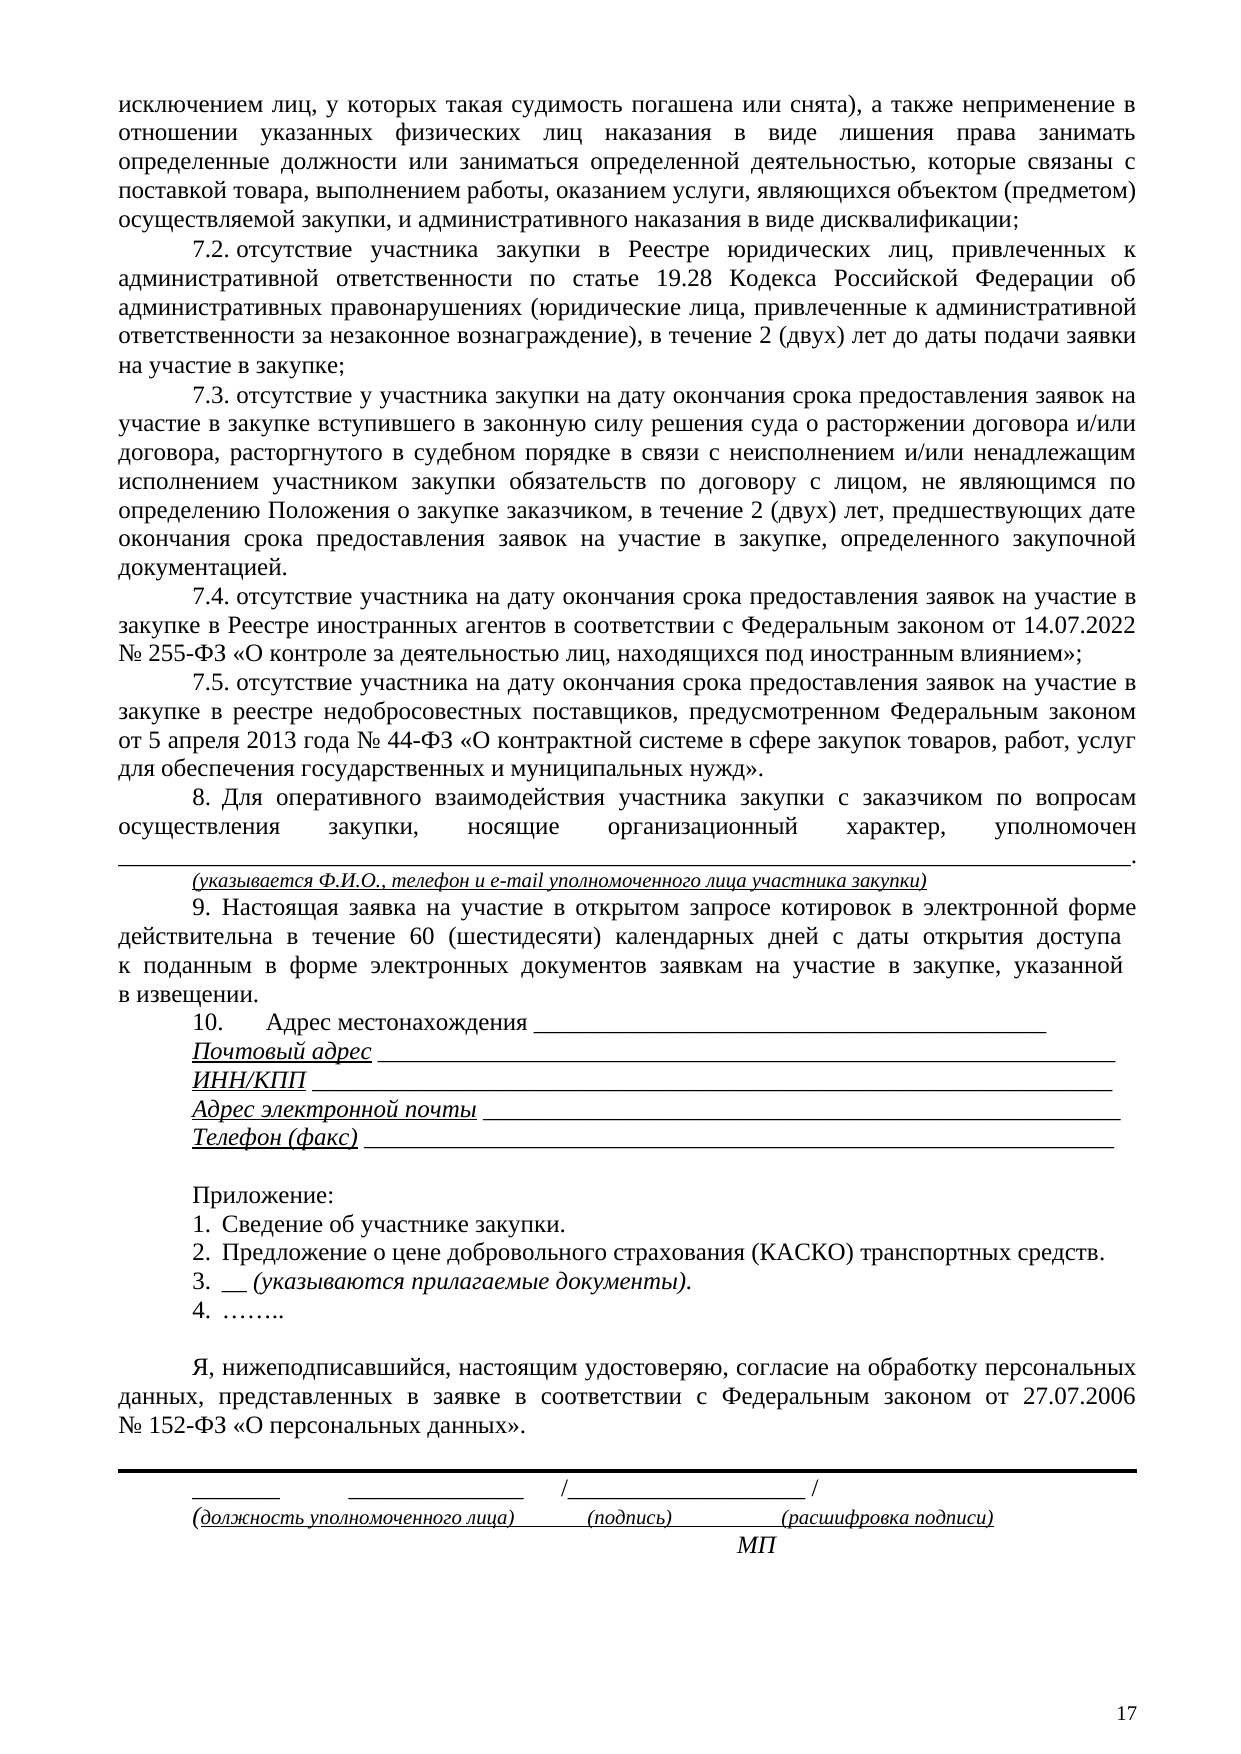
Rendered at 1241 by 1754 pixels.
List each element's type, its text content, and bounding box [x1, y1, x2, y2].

text Приложение: [118, 1180, 1137, 1209]
list Настоящая заявка на участие в открытом запросе котировок в электронной форме действительна в течение 60 (шестидесяти) календарных дней с даты открытия доступа к поданным в форме электронных документов заявкам на участие в закупке, указанной в извещении. [118, 892, 1137, 1007]
text (указывается Ф.И.О., телефон и e-mail уполномоченного лица участника закупки) [118, 868, 1137, 892]
list отсутствие участника на дату окончания срока предоставления заявок на участие в закупке в реестре недобросовестных поставщиков, предусмотренном Федеральным законом от 5 апреля 2013 года № 44-ФЗ «О контрактной системе в сфере закупок товаров, работ, услуг для обеспечения государственных и муниципальных нужд». [118, 667, 1137, 782]
text Телефон (факс) ____________________________________________________________ [118, 1122, 1137, 1151]
text (должность уполномоченного лица) (подпись) (расшифровка подписи) [118, 1501, 1137, 1530]
list Адрес местонахождения _________________________________________ [118, 1007, 1137, 1036]
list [118, 89, 1137, 234]
list отсутствие у участника закупки на дату окончания срока предоставления заявок на участие в закупке вступившего в законную силу решения суда о расторжении договора и/или договора, расторгнутого в судебном порядке в связи с неисполнением и/или ненадлежащим исполнением участником закупки обязательств по договору с лицом, не являющимся по определению Положения о закупке заказчиком, в течение 2 (двух) лет, предшествующих дате окончания срока предоставления заявок на участие в закупке, определенного закупочной документацией. [118, 380, 1137, 581]
text Почтовый адрес ___________________________________________________________ [118, 1036, 1137, 1065]
text Я, нижеподписавшийся, настоящим удостоверяю, согласие на обработку персональных данных, представленных в заявке в соответствии с Федеральным законом от 27.07.2006 № 152-ФЗ «О персональных данных». [118, 1352, 1137, 1439]
list __ (указываются прилагаемые документы). [118, 1266, 1137, 1295]
text Адрес электронной почты ___________________________________________________ [118, 1094, 1137, 1122]
list …….. [118, 1295, 1137, 1324]
list отсутствие участника закупки в Реестре юридических лиц, привлеченных к административной ответственности по статье 19.28 Кодекса Российской Федерации об административных правонарушениях (юридические лица, привлеченные к административной ответственности за незаконное вознаграждение), в течение 2 (двух) лет до даты подачи заявки на участие в закупке; [118, 234, 1137, 380]
list отсутствие участника на дату окончания срока предоставления заявок на участие в закупке в Реестре иностранных агентов в соответствии с Федеральным законом от 14.07.2022 № 255-ФЗ «О контроле за деятельностью лиц, находящихся под иностранным влиянием»; [118, 581, 1137, 667]
text _______ ______________ /___________________ / [118, 1473, 1137, 1501]
text ИНН/КПП ________________________________________________________________ [118, 1065, 1137, 1094]
list Сведение об участнике закупки. [118, 1209, 1137, 1237]
list Предложение о цене добровольного страхования (КАСКО) транспортных средств. [118, 1237, 1137, 1266]
list Для оперативного взаимодействия участника закупки с заказчиком по вопросам осуществления закупки, носящие организационный характер, уполномочен _________________________________________________________________________________. [118, 782, 1137, 868]
text МП [118, 1530, 1137, 1559]
